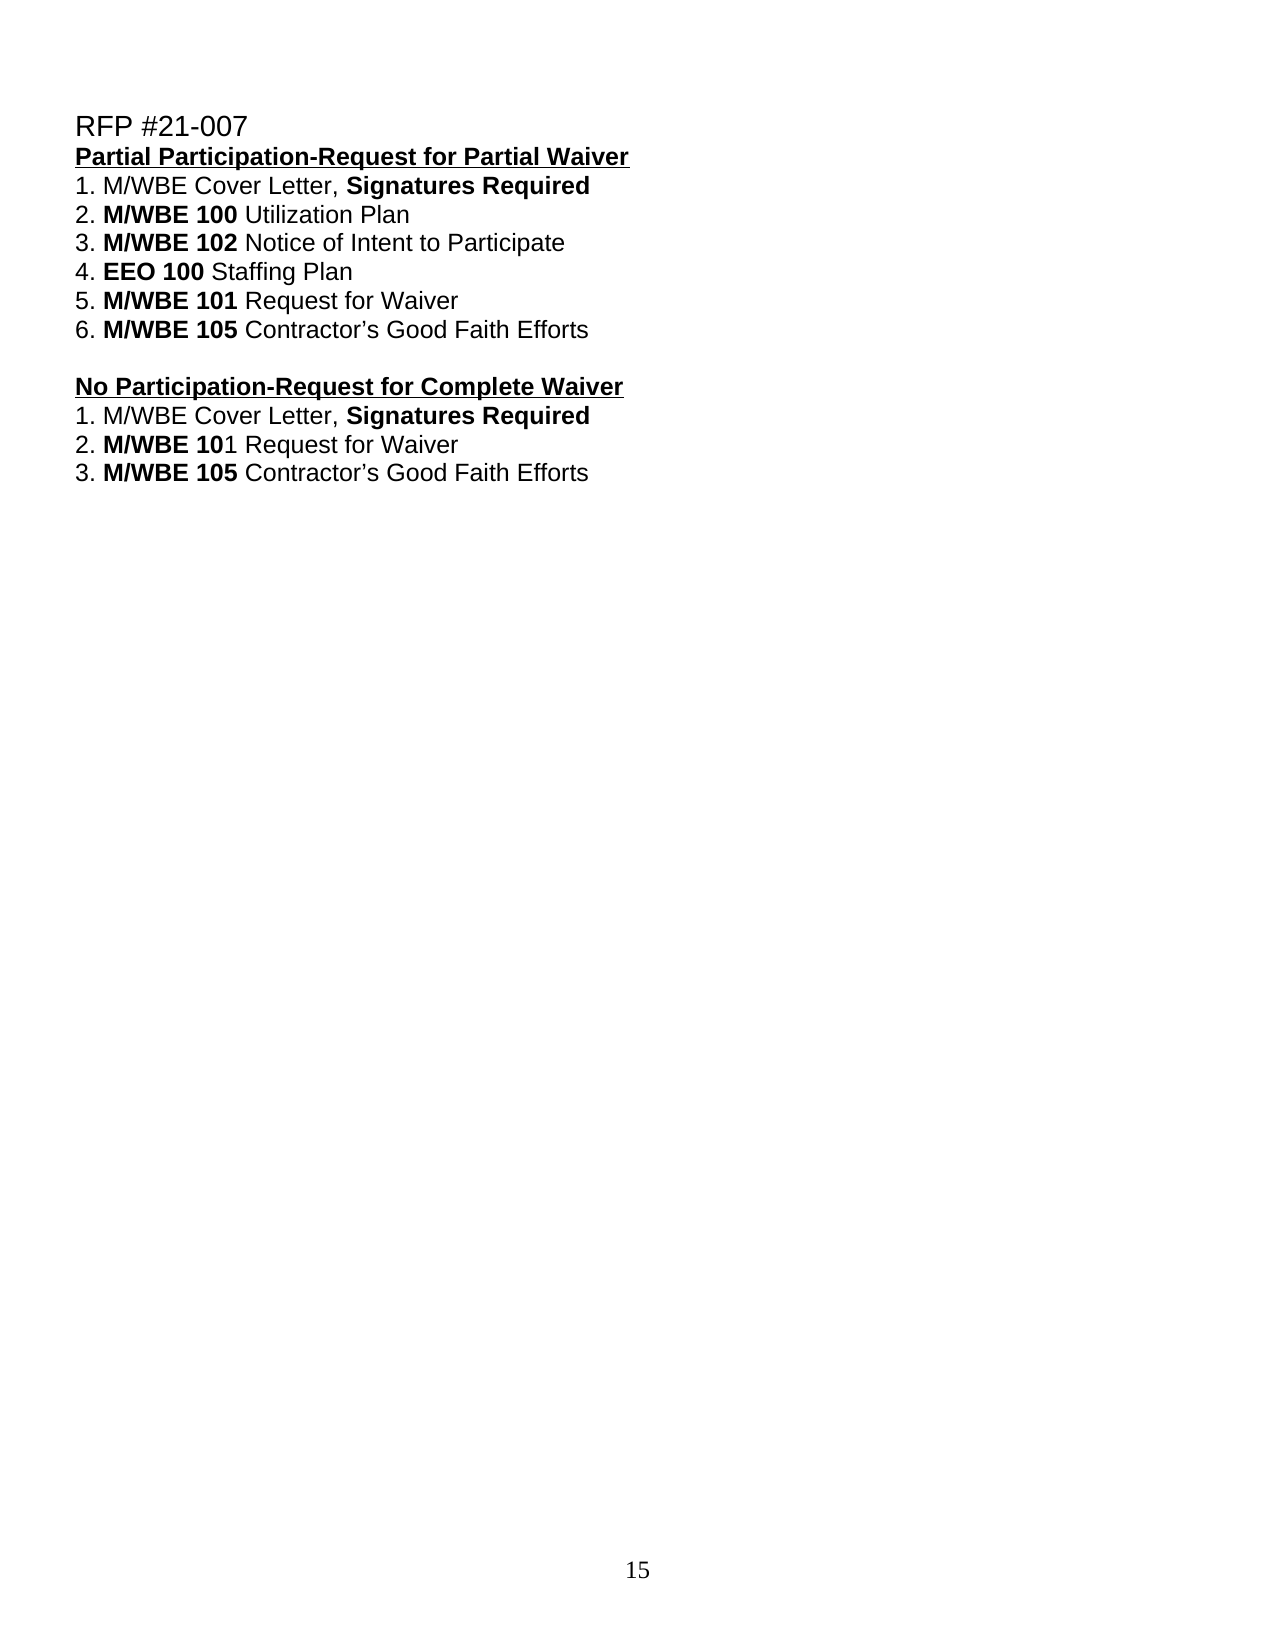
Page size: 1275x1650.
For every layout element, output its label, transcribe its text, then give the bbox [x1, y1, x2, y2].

text 2. M/WBE 101 Request for Waiver [75, 429, 1200, 458]
text 3. M/WBE 105 Contractor’s Good Faith Efforts [75, 458, 1200, 487]
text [75, 171, 1200, 199]
text 6. M/WBE 105 Contractor’s Good Faith Efforts [75, 314, 1200, 343]
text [75, 228, 1200, 257]
text 5. M/WBE 101 Request for Waiver [75, 286, 1200, 314]
text No Participation-Request for Complete Waiver [75, 372, 1200, 401]
text Partial Participation-Request for Partial Waiver [75, 142, 1200, 171]
text 1. M/WBE Cover Letter, Signatures Required [75, 401, 1200, 429]
text 2. M/WBE 100 Utilization Plan [75, 199, 1200, 228]
text 4. EEO 100 Staffing Plan [75, 257, 1200, 286]
